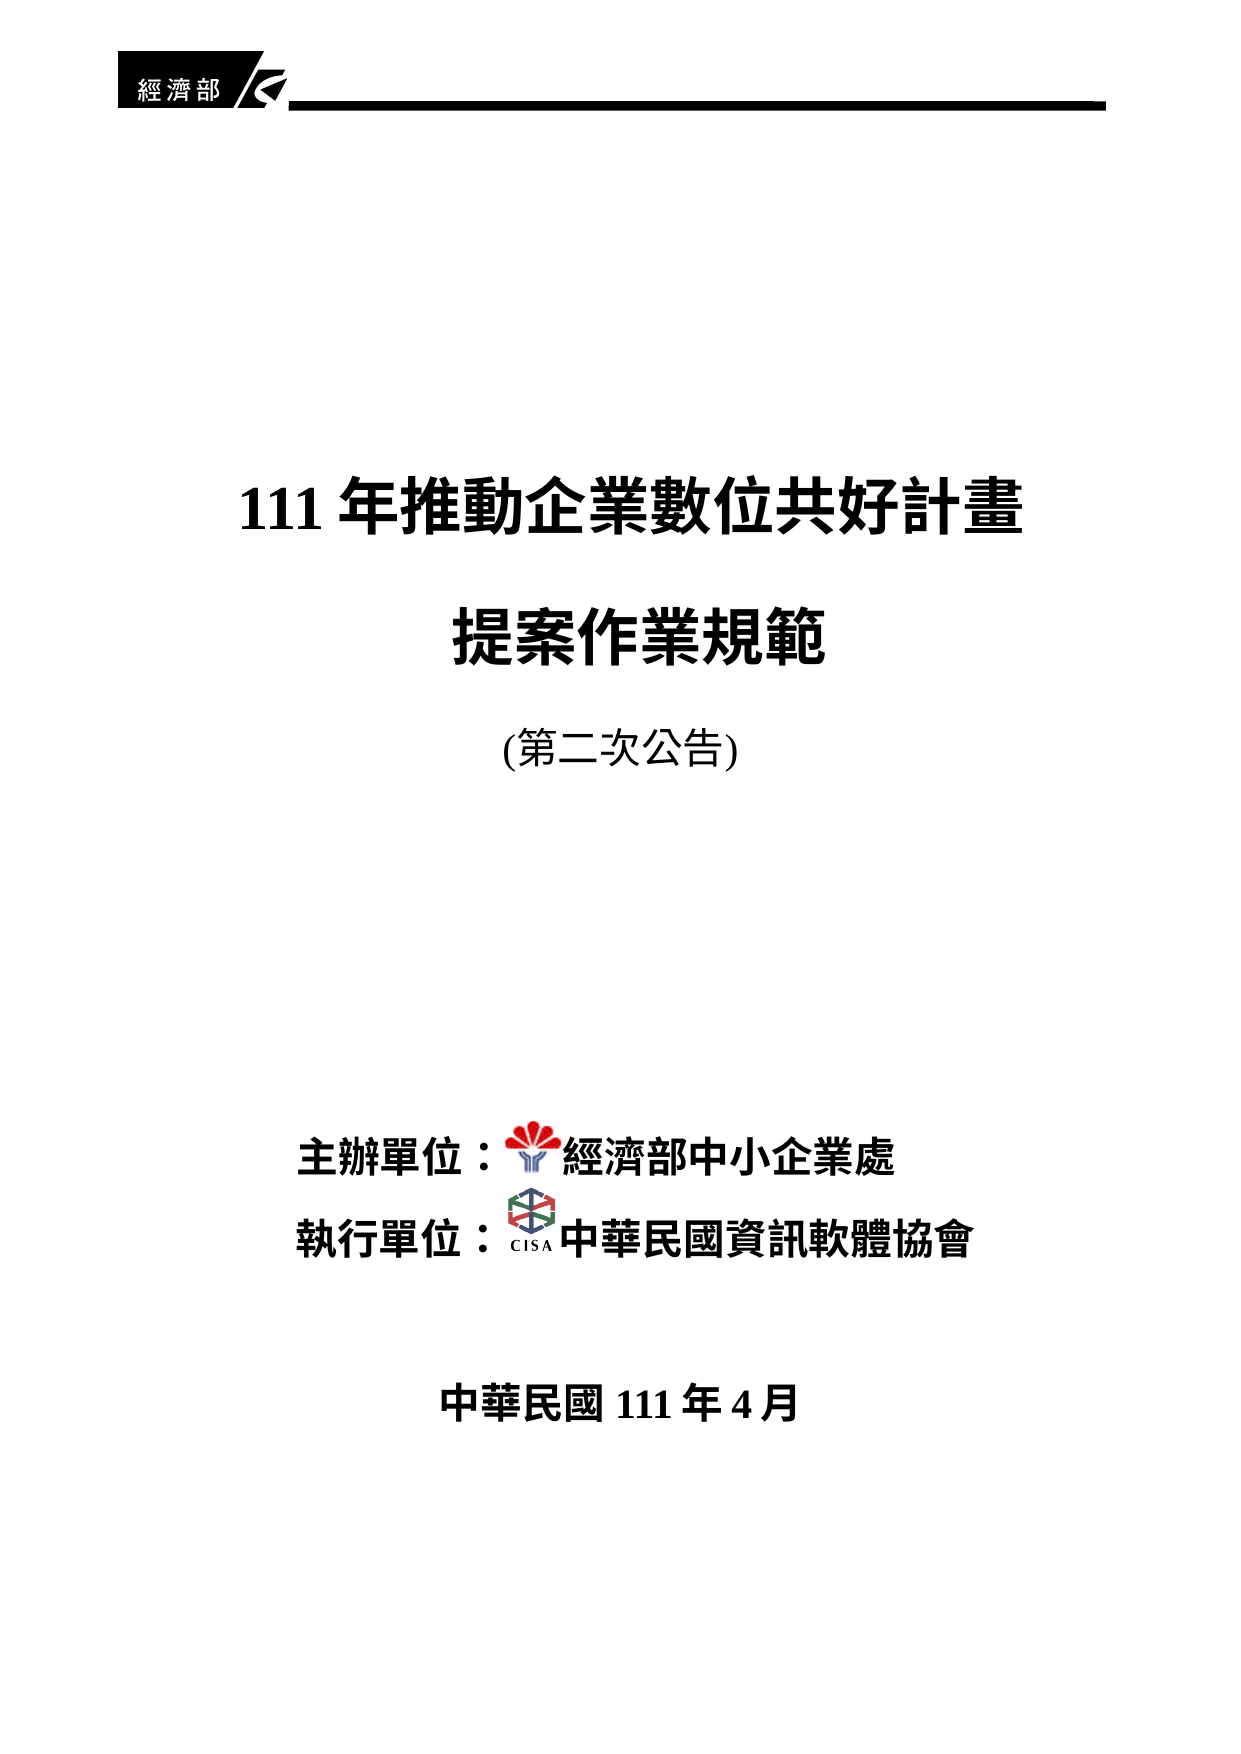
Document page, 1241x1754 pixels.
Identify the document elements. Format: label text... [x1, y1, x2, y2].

text 主辦單位：經濟部中小企業處 [118, 1121, 1122, 1184]
text 中華民國 111年4月 [118, 1362, 1122, 1437]
text (第二次公告) [118, 708, 1122, 783]
picture [118, 51, 287, 108]
text 執行單位：中華民國資訊軟體協會 [118, 1184, 1122, 1267]
text 111年推動企業數位共好計畫 [110, 446, 1152, 558]
picture [504, 1120, 563, 1173]
text 提案作業規範 [156, 577, 1122, 689]
picture [503, 1184, 559, 1255]
